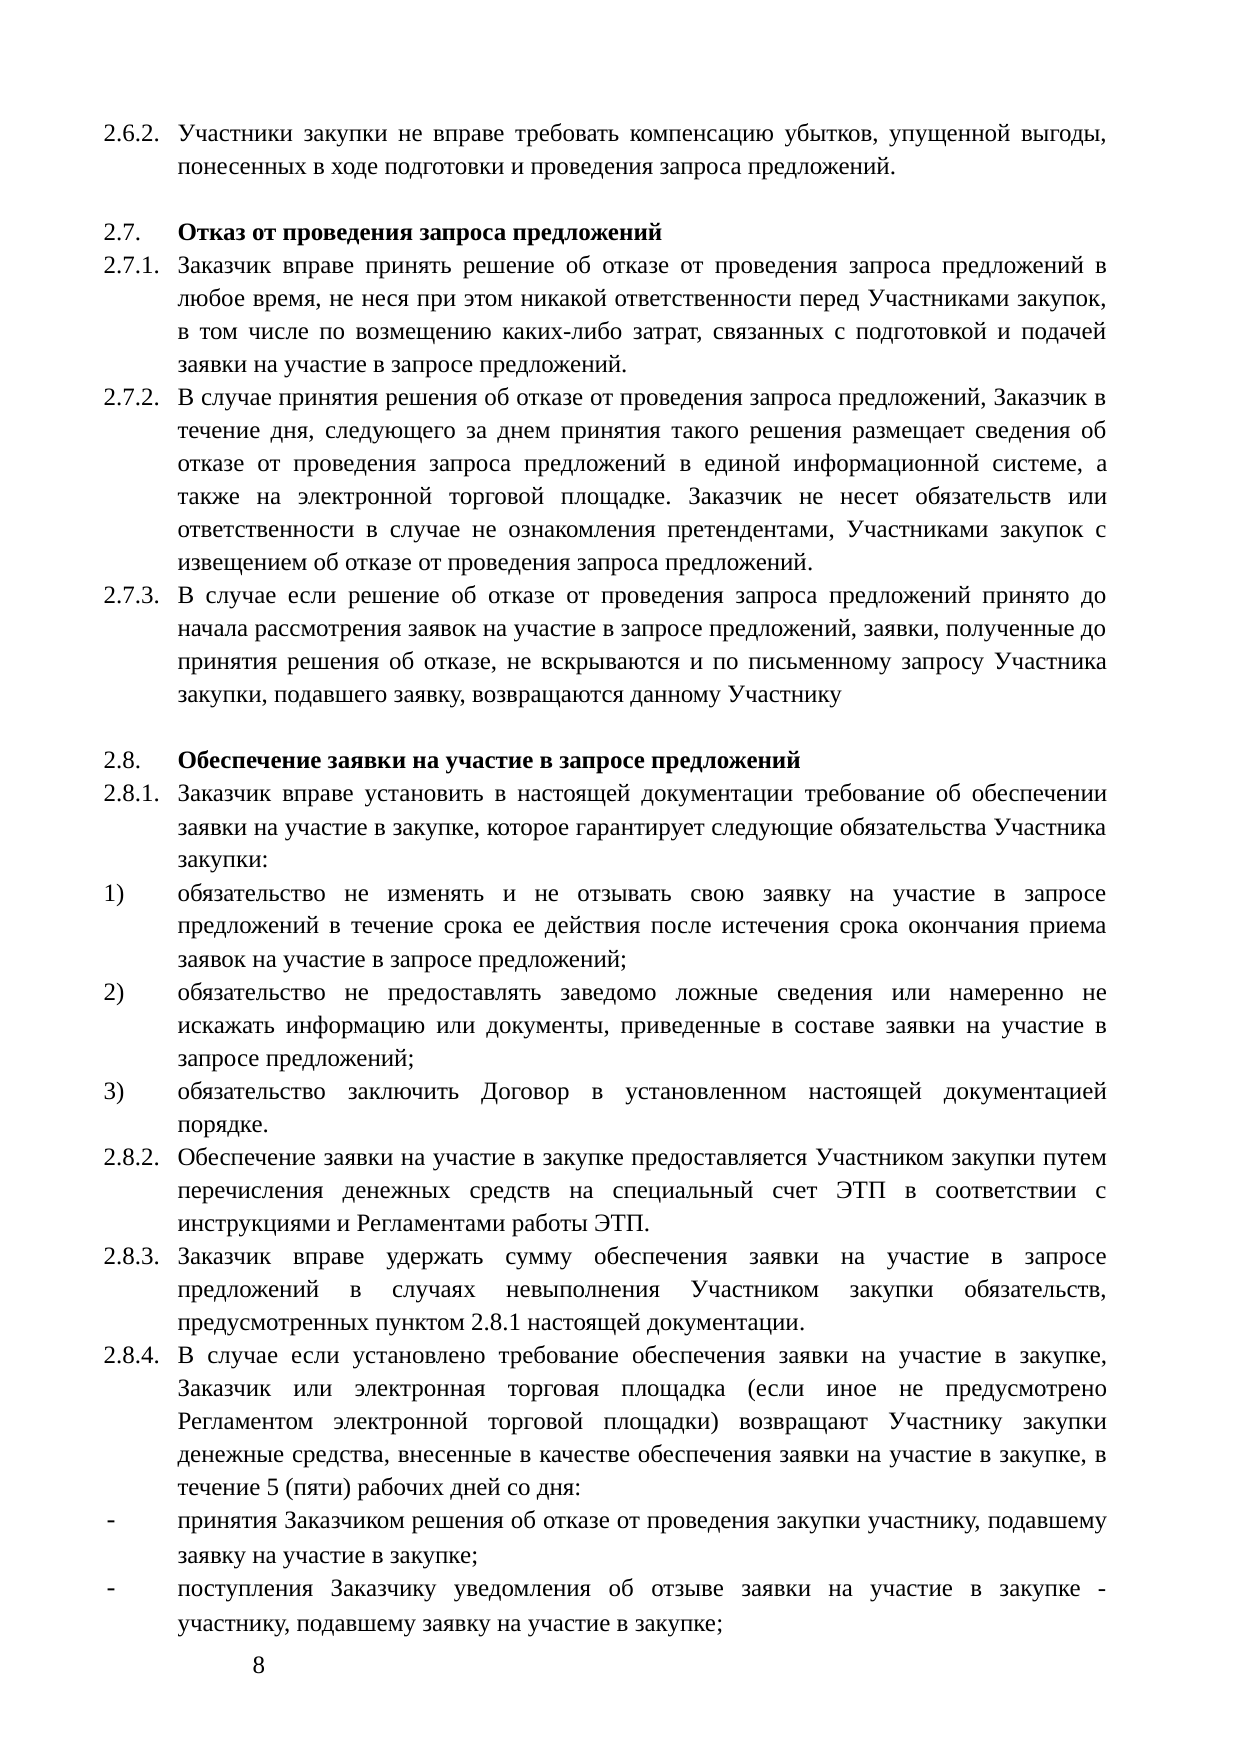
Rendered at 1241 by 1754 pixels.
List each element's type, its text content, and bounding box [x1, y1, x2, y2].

list В случае принятия решения об отказе от проведения запроса предложений, Заказчик в течение дня, следующего за днем принятия такого решения размещает сведения об отказе от проведения запроса предложений в единой информационной системе, а также на электронной торговой площадке. Заказчик не несет обязательств или ответственности в случае не ознакомления претендентами, Участниками закупок с извещением об отказе от проведения запроса предложений. [103, 382, 1107, 576]
list обязательство не предоставлять заведомо ложные сведения или намеренно не искажать информацию или документы, приведенные в составе заявки на участие в запросе предложений; [103, 977, 1107, 1071]
list Заказчик вправе установить в настоящей документации требование об обеспечении заявки на участие в закупке, которое гарантирует следующие обязательства Участника закупки: [103, 778, 1107, 873]
list Заказчик вправе принять решение об отказе от проведения запроса предложений в любое время, не неся при этом никакой ответственности перед Участниками закупок, в том числе по возмещению каких-либо затрат, связанных с подготовкой и подачей заявки на участие в запросе предложений. [103, 250, 1107, 378]
list принятия Заказчиком решения об отказе от проведения закупки участнику, подавшему заявку на участие в закупке; [103, 1505, 1107, 1569]
list Отказ от проведения запроса предложений [103, 217, 1107, 246]
list Участники закупки не вправе требовать компенсацию убытков, упущенной выгоды, понесенных в ходе подготовки и проведения запроса предложений. [103, 118, 1107, 180]
list В случае если установлено требование обеспечения заявки на участие в закупке, Заказчик или электронная торговая площадка (если иное не предусмотрено Регламентом электронной торговой площадки) возвращают Участнику закупки денежные средства, внесенные в качестве обеспечения заявки на участие в закупке, в течение 5 (пяти) рабочих дней со дня: [103, 1340, 1107, 1501]
list обязательство не изменять и не отзывать свою заявку на участие в запросе предложений в течение срока ее действия после истечения срока окончания приема заявок на участие в запросе предложений; [103, 878, 1107, 972]
list обязательство заключить Договор в установленном настоящей документацией порядке. [103, 1076, 1107, 1137]
list Обеспечение заявки на участие в запросе предложений [103, 746, 1107, 774]
list поступления Заказчику уведомления об отзыве заявки на участие в закупке - участнику, подавшему заявку на участие в закупке; [103, 1573, 1107, 1637]
list Заказчик вправе удержать сумму обеспечения заявки на участие в запросе предложений в случаях невыполнения Участником закупки обязательств, предусмотренных пунктом 2.8.1 настоящей документации. [103, 1241, 1107, 1336]
list В случае если решение об отказе от проведения запроса предложений принято до начала рассмотрения заявок на участие в запросе предложений, заявки, полученные до принятия решения об отказе, не вскрываются и по письменному запросу Участника закупки, подавшего заявку, возвращаются данному Участнику [103, 580, 1107, 708]
list Обеспечение заявки на участие в закупке предоставляется Участником закупки путем перечисления денежных средств на специальный счет ЭТП в соответствии с инструкциями и Регламентами работы ЭТП. [103, 1142, 1107, 1237]
